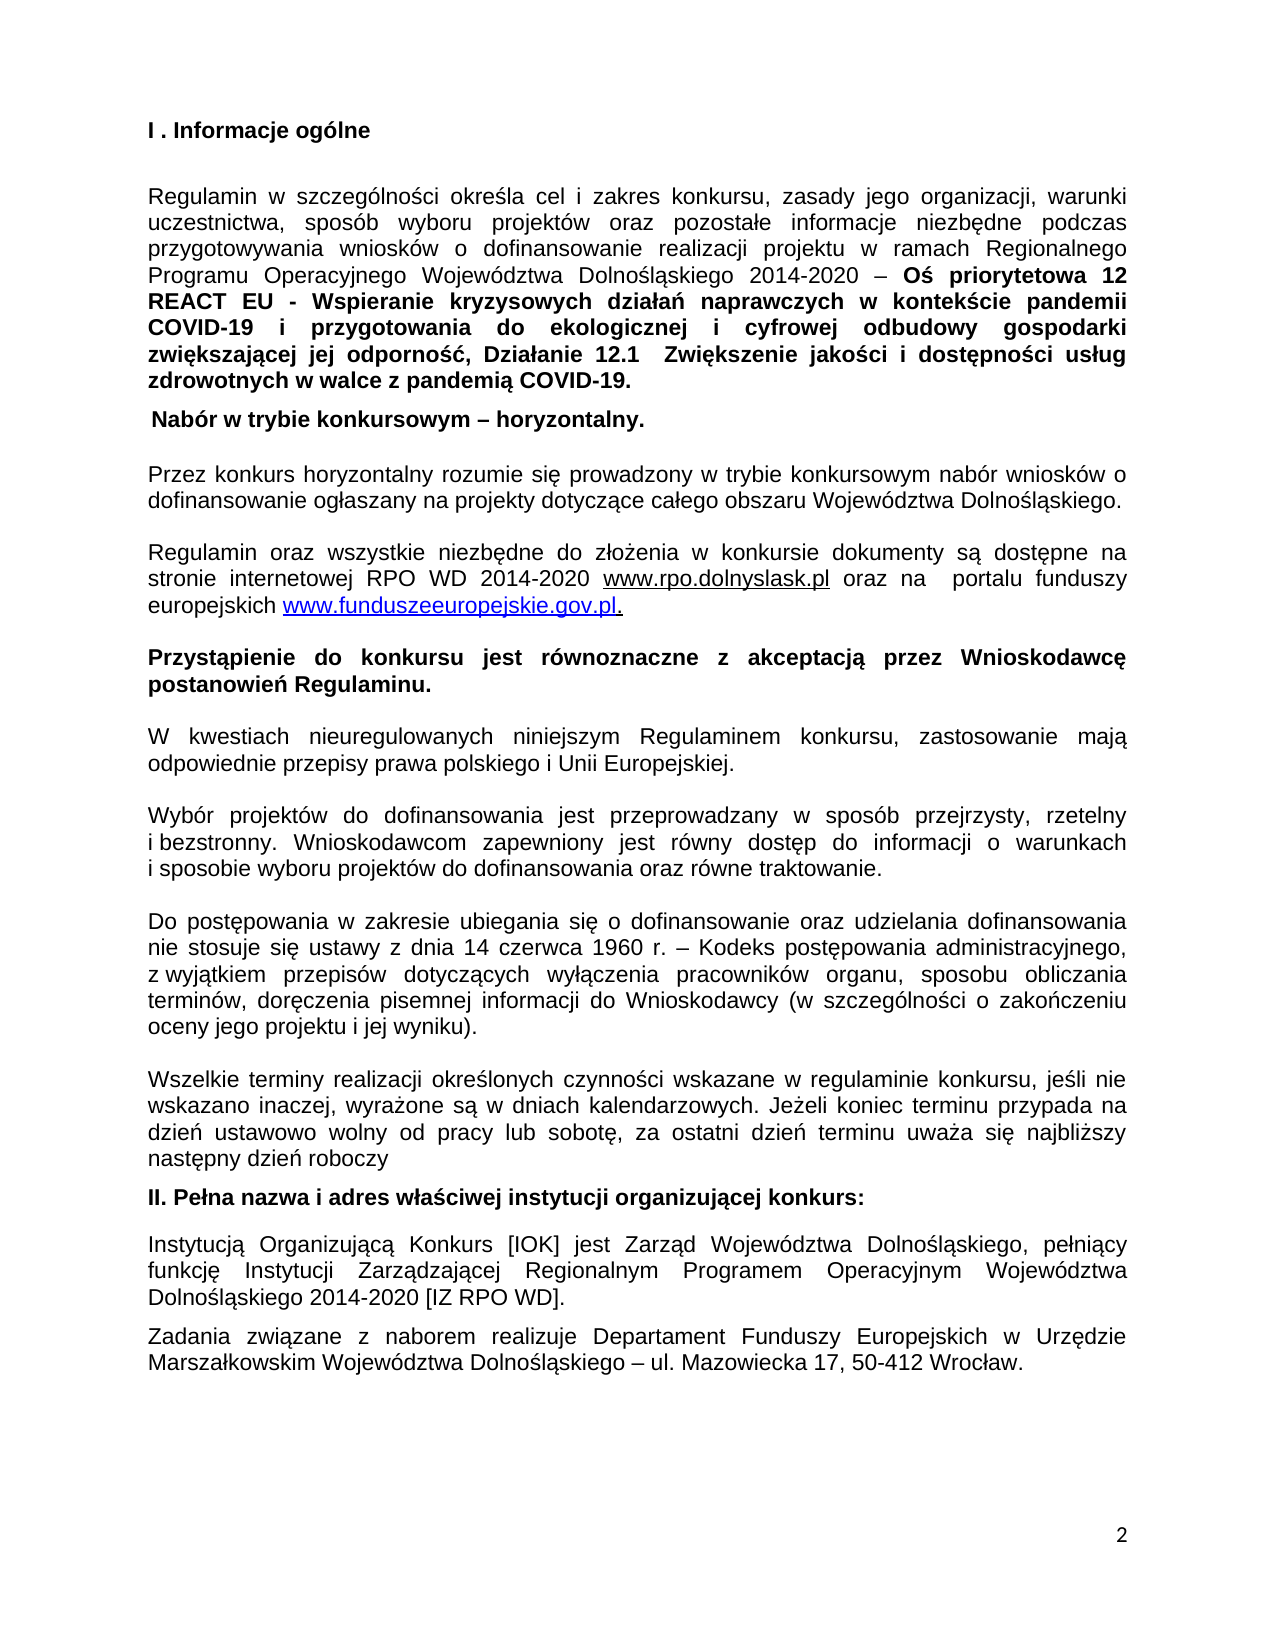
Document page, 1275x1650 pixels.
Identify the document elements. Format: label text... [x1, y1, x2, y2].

list Nabór w trybie konkursowym – horyzontalny. [151, 406, 1127, 432]
text Wybór projektów do dofinansowania jest przeprowadzany w sposób przejrzysty, rzetelny i bezstronny. Wnioskodawcom zapewniony jest równy dostęp do informacji o warunkach i sposobie wyboru projektów do dofinansowania oraz równe traktowanie. [148, 802, 1127, 881]
subtitle I . Informacje ogólne [148, 117, 1127, 144]
text W kwestiach nieuregulowanych niniejszym Regulaminem konkursu, zastosowanie mają odpowiednie przepisy prawa polskiego i Unii Europejskiej. [148, 723, 1127, 776]
text Instytucją Organizującą Konkurs [IOK] jest Zarząd Województwa Dolnośląskiego, pełniący funkcję Instytucji Zarządzającej Regionalnym Programem Operacyjnym Województwa Dolnośląskiego 2014-2020 [IZ RPO WD]. [148, 1231, 1127, 1310]
text Zadania związane z naborem realizuje Departament Funduszy Europejskich w Urzędzie Marszałkowskim Województwa Dolnośląskiego – ul. Mazowiecka 17, 50-412 Wrocław. [148, 1323, 1127, 1375]
text Regulamin w szczególności określa cel i zakres konkursu, zasady jego organizacji, warunki uczestnictwa, sposób wyboru projektów oraz pozostałe informacje niezbędne podczas przygotowywania wniosków o dofinansowanie realizacji projektu w ramach Regionalnego Programu Operacyjnego Województwa Dolnośląskiego 2014-2020 – Oś priorytetowa 12 REACT EU - Wspieranie kryzysowych działań naprawczych w kontekście pandemii COVID-19 i przygotowania do ekologicznej i cyfrowej odbudowy gospodarki zwiększającej jej odporność, Działanie 12.1 Zwiększenie jakości i dostępności usług zdrowotnych w walce z pandemią COVID-19. [148, 183, 1127, 393]
text II. Pełna nazwa i adres właściwej instytucji organizującej konkurs: [148, 1184, 1127, 1210]
text Wszelkie terminy realizacji określonych czynności wskazane w regulaminie konkursu, jeśli nie wskazano inaczej, wyrażone są w dniach kalendarzowych. Jeżeli koniec terminu przypada na dzień ustawowo wolny od pracy lub sobotę, za ostatni dzień terminu uważa się najbliższy następny dzień roboczy [148, 1066, 1127, 1171]
text Przez konkurs horyzontalny rozumie się prowadzony w trybie konkursowym nabór wniosków o dofinansowanie ogłaszany na projekty dotyczące całego obszaru Województwa Dolnośląskiego. [148, 461, 1127, 514]
text Regulamin oraz wszystkie niezbędne do złożenia w konkursie dokumenty są dostępne na stronie internetowej RPO WD 2014-2020 www.rpo.dolnyslask.pl oraz na portalu funduszy europejskich www.funduszeeuropejskie.gov.pl. [148, 539, 1127, 618]
text Do postępowania w zakresie ubiegania się o dofinansowanie oraz udzielania dofinansowania nie stosuje się ustawy z dnia 14 czerwca 1960 r. – Kodeks postępowania administracyjnego, z wyjątkiem przepisów dotyczących wyłączenia pracowników organu, sposobu obliczania terminów, doręczenia pisemnej informacji do Wnioskodawcy (w szczególności o zakończeniu oceny jego projektu i jej wyniku). [148, 908, 1127, 1039]
text Przystąpienie do konkursu jest równoznaczne z akceptacją przez Wnioskodawcę postanowień Regulaminu. [148, 644, 1127, 697]
